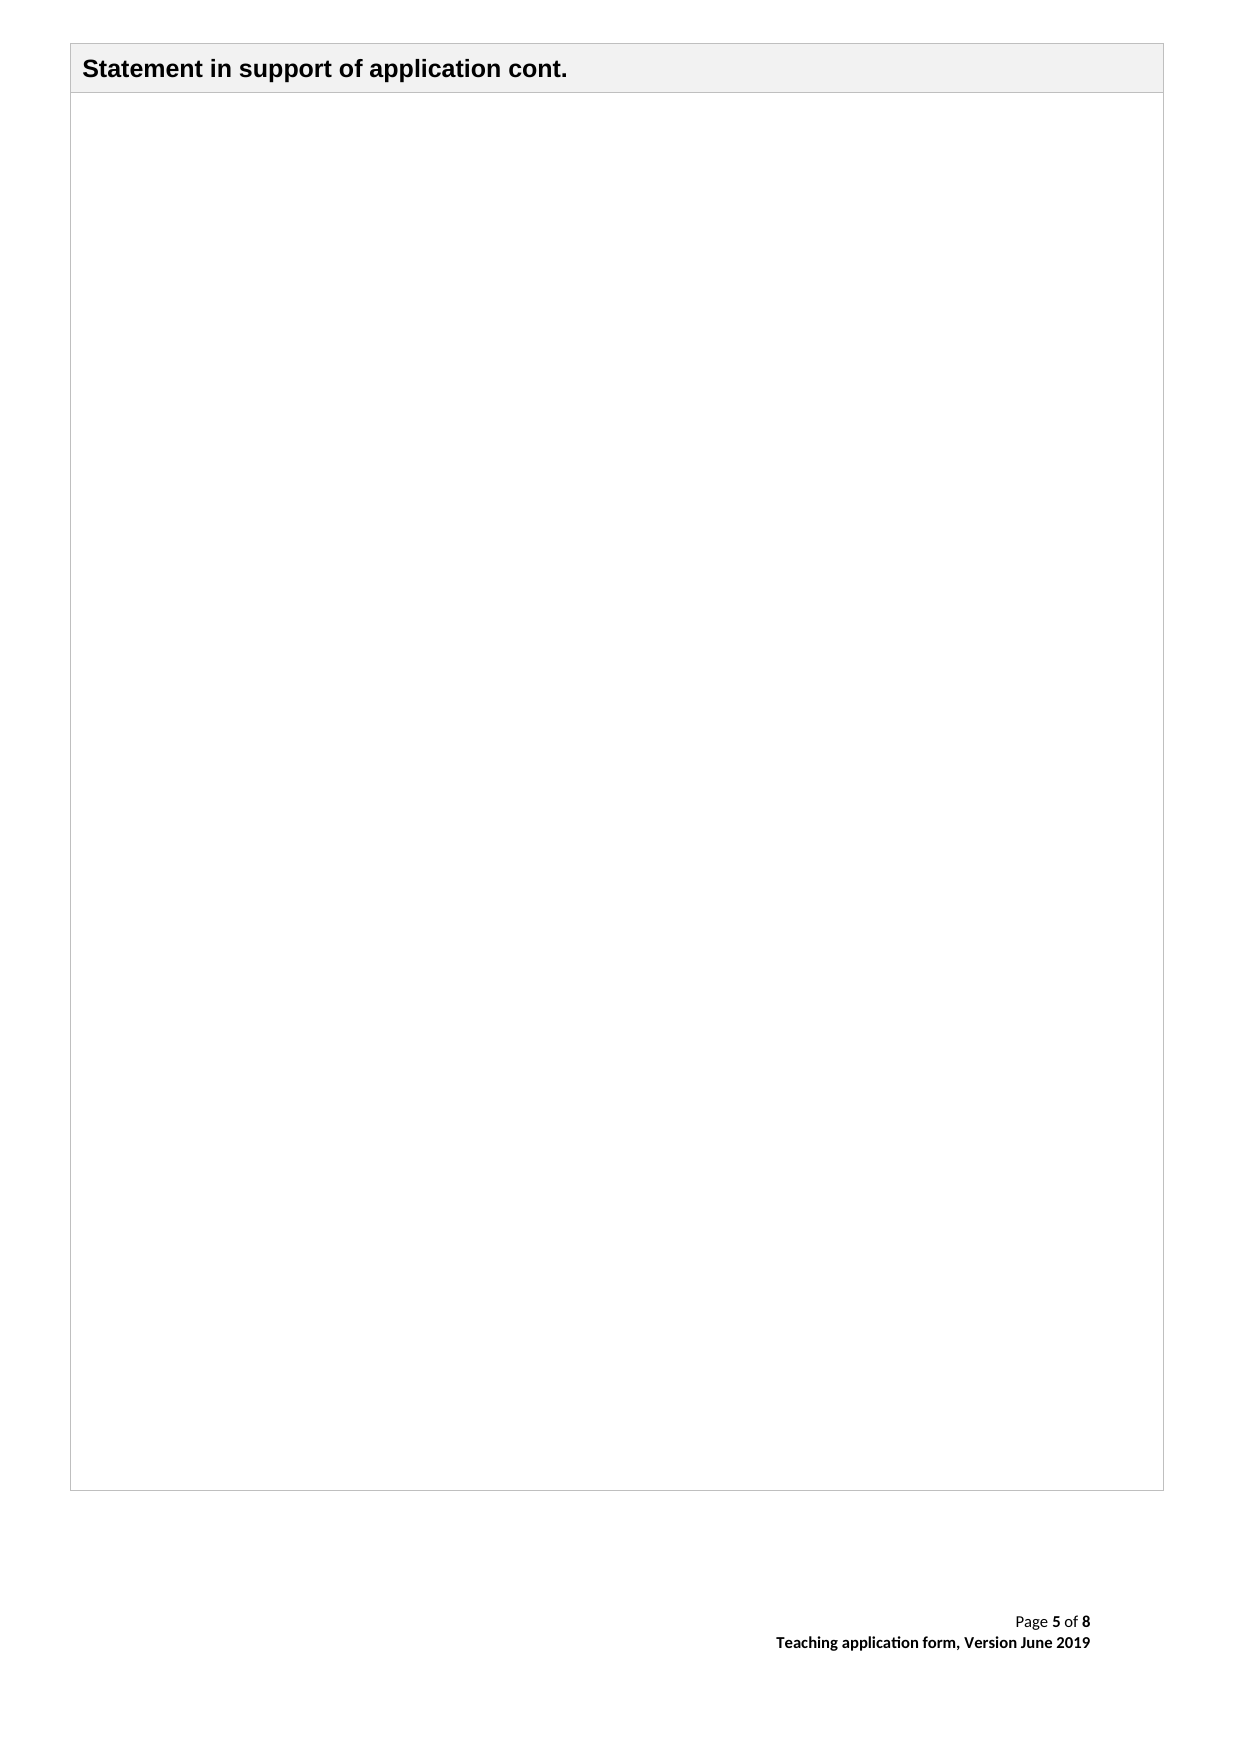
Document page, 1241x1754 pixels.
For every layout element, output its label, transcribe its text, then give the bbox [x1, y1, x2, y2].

table_cell [71, 93, 1163, 1489]
table_cell Statement in support of application cont. [71, 44, 1163, 92]
